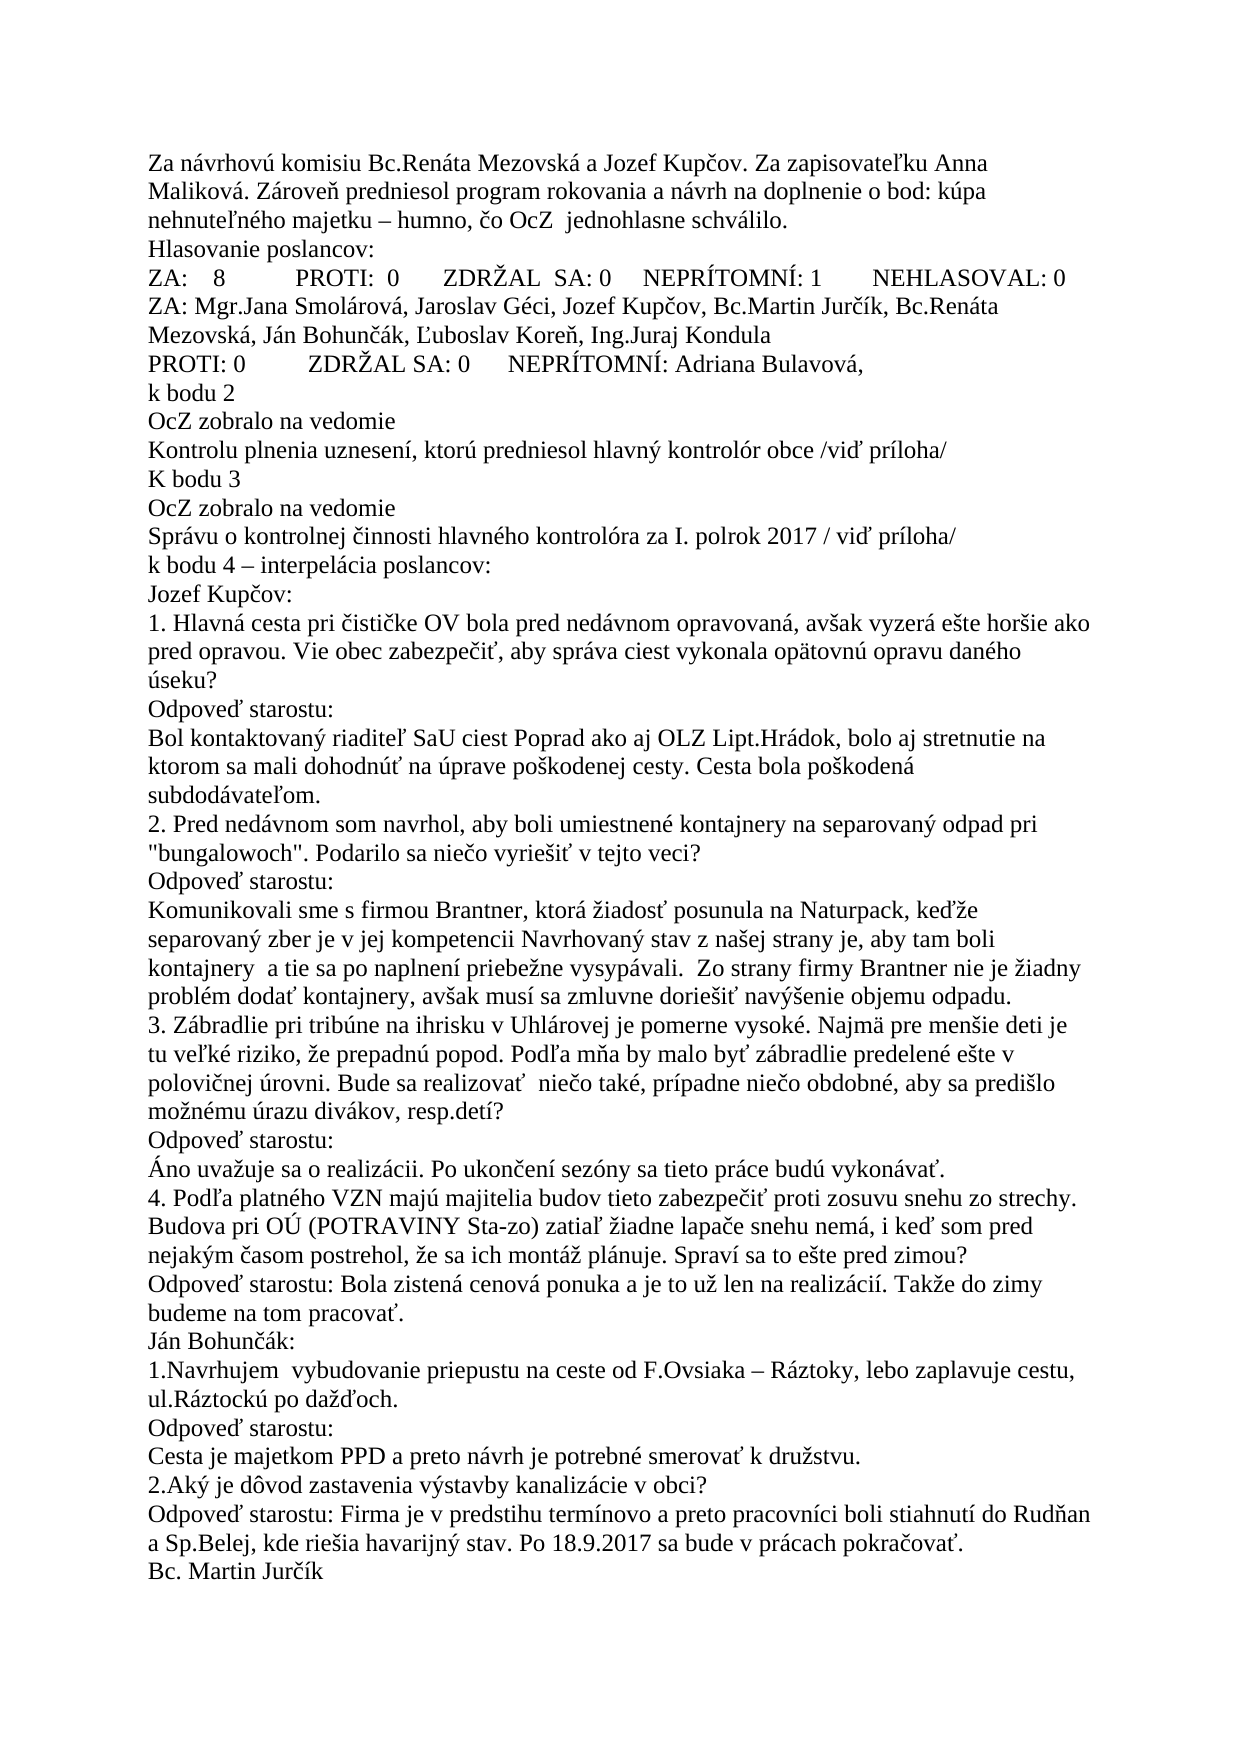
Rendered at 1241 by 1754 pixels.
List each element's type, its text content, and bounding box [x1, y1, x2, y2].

text Za návrhovú komisiu Bc.Renáta Mezovská a Jozef Kupčov. Za zapisovateľku Anna Maliková. Zároveň predniesol program rokovania a návrh na doplnenie o bod: kúpa nehnuteľného majetku – humno, čo OcZ jednohlasne schválilo. [148, 148, 1093, 234]
text Odpoveď starostu: Firma je v predstihu termínovo a preto pracovníci boli stiahnutí do Rudňan a Sp.Belej, kde riešia havarijný stav. Po 18.9.2017 sa bude v prácach pokračovať. [148, 1499, 1093, 1556]
text Bc. Martin Jurčík [148, 1556, 1093, 1585]
text 3. Zábradlie pri tribúne na ihrisku v Uhlárovej je pomerne vysoké. Najmä pre menšie deti je tu veľké riziko, že prepadnú popod. Podľa mňa by malo byť zábradlie predelené ešte v polovičnej úrovni. Bude sa realizovať niečo také, prípadne niečo obdobné, aby sa predišlo možnému úrazu divákov, resp.detí? [148, 1010, 1093, 1125]
text Cesta je majetkom PPD a preto návrh je potrebné smerovať k družstvu. [148, 1441, 1093, 1470]
text ZA: 8 PROTI: 0 ZDRŽAL SA: 0 NEPRÍTOMNÍ: 1 NEHLASOVAL: 0 [148, 263, 1093, 291]
text Odpoveď starostu: Bola zistená cenová ponuka a je to už len na realizácií. Takže do zimy budeme na tom pracovať. [148, 1269, 1093, 1326]
text 2. Pred nedávnom som navrhol, aby boli umiestnené kontajnery na separovaný odpad pri "bungalowoch". Podarilo sa niečo vyriešiť v tejto veci? [148, 809, 1093, 866]
text Kontrolu plnenia uznesení, ktorú predniesol hlavný kontrolór obce /viď príloha/ [148, 435, 1093, 464]
text OcZ zobralo na vedomie [148, 406, 1093, 435]
text k bodu 4 – interpelácia poslancov: [148, 550, 1093, 579]
text Áno uvažuje sa o realizácii. Po ukončení sezóny sa tieto práce budú vykonávať. [148, 1154, 1093, 1183]
text Odpoveď starostu: [148, 1413, 1093, 1441]
text Odpoveď starostu: [148, 866, 1093, 895]
text Komunikovali sme s firmou Brantner, ktorá žiadosť posunula na Naturpack, keďže separovaný zber je v jej kompetencii Navrhovaný stav z našej strany je, aby tam boli kontajnery a tie sa po naplnení priebežne vysypávali. Zo strany firmy Brantner nie je žiadny problém dodať kontajnery, avšak musí sa zmluvne doriešiť navýšenie objemu odpadu. [148, 895, 1093, 1010]
text ZA: Mgr.Jana Smolárová, Jaroslav Géci, Jozef Kupčov, Bc.Martin Jurčík, Bc.Renáta Mezovská, Ján Bohunčák, Ľuboslav Koreň, Ing.Juraj Kondula [148, 291, 1093, 349]
text OcZ zobralo na vedomie [148, 493, 1093, 521]
text Jozef Kupčov: [148, 579, 1093, 608]
text Hlasovanie poslancov: [148, 234, 1093, 263]
text Odpoveď starostu: [148, 1125, 1093, 1154]
text 2.Aký je dôvod zastavenia výstavby kanalizácie v obci? [148, 1470, 1093, 1499]
text k bodu 2 [148, 378, 1093, 406]
text 1. Hlavná cesta pri čističke OV bola pred nedávnom opravovaná, avšak vyzerá ešte horšie ako pred opravou. Vie obec zabezpečiť, aby správa ciest vykonala opätovnú opravu daného úseku? [148, 608, 1093, 694]
text 1.Navrhujem vybudovanie priepustu na ceste od F.Ovsiaka – Ráztoky, lebo zaplavuje cestu, ul.Ráztockú po dažďoch. [148, 1355, 1093, 1413]
text PROTI: 0 ZDRŽAL SA: 0 NEPRÍTOMNÍ: Adriana Bulavová, [148, 349, 1093, 378]
text Bol kontaktovaný riaditeľ SaU ciest Poprad ako aj OLZ Lipt.Hrádok, bolo aj stretnutie na ktorom sa mali dohodnúť na úprave poškodenej cesty. Cesta bola poškodená subdodávateľom. [148, 723, 1093, 809]
text K bodu 3 [148, 464, 1093, 493]
text Správu o kontrolnej činnosti hlavného kontrolóra za I. polrok 2017 / viď príloha/ [148, 521, 1093, 550]
text Odpoveď starostu: [148, 694, 1093, 723]
text 4. Podľa platného VZN majú majitelia budov tieto zabezpečiť proti zosuvu snehu zo strechy. Budova pri OÚ (POTRAVINY Sta-zo) zatiaľ žiadne lapače snehu nemá, i keď som pred nejakým časom postrehol, že sa ich montáž plánuje. Spraví sa to ešte pred zimou? [148, 1183, 1093, 1269]
text Ján Bohunčák: [148, 1326, 1093, 1355]
